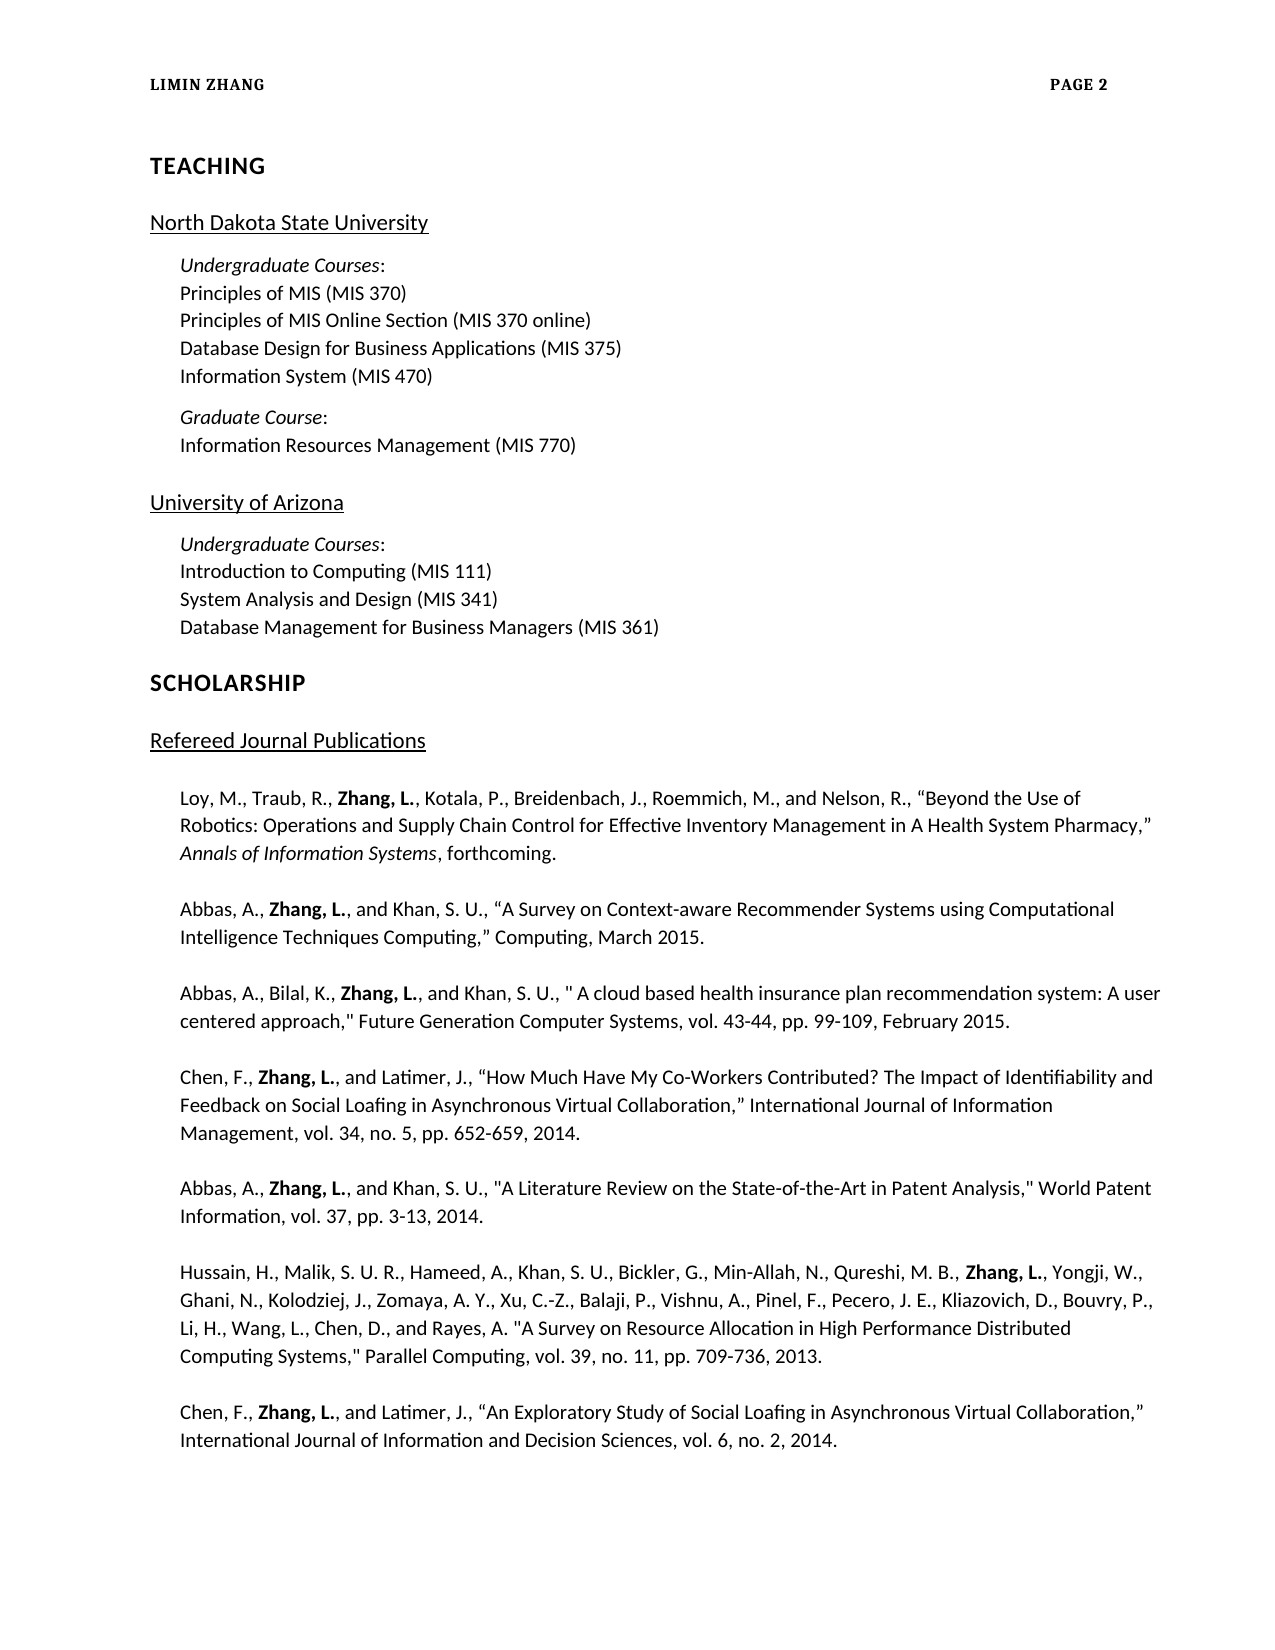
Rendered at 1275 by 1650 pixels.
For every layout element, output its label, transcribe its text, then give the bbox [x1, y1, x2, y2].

subtitle Abbas, A., Zhang, L., and Khan, S. U., “A Survey on Context-aware Recommender Systems using Computational Intelligence Techniques Computing,” Computing, March 2015. [180, 896, 1162, 950]
subtitle Abbas, A., Zhang, L., and Khan, S. U., "A Literature Review on the State-of-the-Art in Patent Analysis," World Patent Information, vol. 37, pp. 3-13, 2014. [180, 1176, 1162, 1229]
text Introduction to Computing (MIS 111) [180, 559, 1162, 584]
text Database Design for Business Applications (MIS 375) [180, 336, 1162, 361]
subtitle Hussain, H., Malik, S. U. R., Hameed, A., Khan, S. U., Bickler, G., Min-Allah, N., Qureshi, M. B., Zhang, L., Yongji, W., Ghani, N., Kolodziej, J., Zomaya, A. Y., Xu, C.-Z., Balaji, P., Vishnu, A., Pinel, F., Pecero, J. E., Kliazovich, D., Bouvry, P., Li, H., Wang, L., Chen, D., and Rayes, A. "A Survey on Resource Allocation in High Performance Distributed Computing Systems," Parallel Computing, vol. 39, no. 11, pp. 709-736, 2013. [180, 1259, 1162, 1368]
subtitle Scholarship [150, 667, 1162, 698]
text Database Management for Business Managers (MIS 361) [180, 614, 1162, 640]
text Principles of MIS (MIS 370) [180, 280, 1162, 305]
text Undergraduate Courses: [180, 531, 1162, 556]
subtitle Abbas, A., Bilal, K., Zhang, L., and Khan, S. U., " A cloud based health insurance plan recommendation system: A user centered approach," Future Generation Computer Systems, vol. 43-44, pp. 99-109, February 2015. [180, 980, 1162, 1033]
text Information System (MIS 470) [180, 363, 1162, 389]
subtitle Chen, F., Zhang, L., and Latimer, J., “An Exploratory Study of Social Loafing in Asynchronous Virtual Collaboration,” International Journal of Information and Decision Sciences, vol. 6, no. 2, 2014. [180, 1399, 1162, 1452]
subtitle Loy, M., Traub, R., Zhang, L., Kotala, P., Breidenbach, J., Roemmich, M., and Nelson, R., “Beyond the Use of Robotics: Operations and Supply Chain Control for Effective Inventory Management in A Health System Pharmacy,” Annals of Information Systems, forthcoming. [180, 785, 1162, 866]
subtitle Chen, F., Zhang, L., and Latimer, J., “How Much Have My Co-Workers Contributed? The Impact of Identifiability and Feedback on Social Loafing in Asynchronous Virtual Collaboration,” International Journal of Information Management, vol. 34, no. 5, pp. 652-659, 2014. [180, 1064, 1162, 1145]
subtitle Refereed Journal Publications [150, 726, 1162, 754]
text System Analysis and Design (MIS 341) [180, 587, 1162, 612]
text Principles of MIS Online Section (MIS 370 online) [180, 308, 1162, 333]
subtitle Teaching [150, 150, 1162, 181]
text University of Arizona [150, 488, 1162, 516]
text North Dakota State University [150, 208, 1162, 237]
text Undergraduate Courses: [180, 252, 1162, 277]
text Graduate Course: [180, 404, 1162, 429]
text Information Resources Management (MIS 770) [180, 432, 1162, 457]
